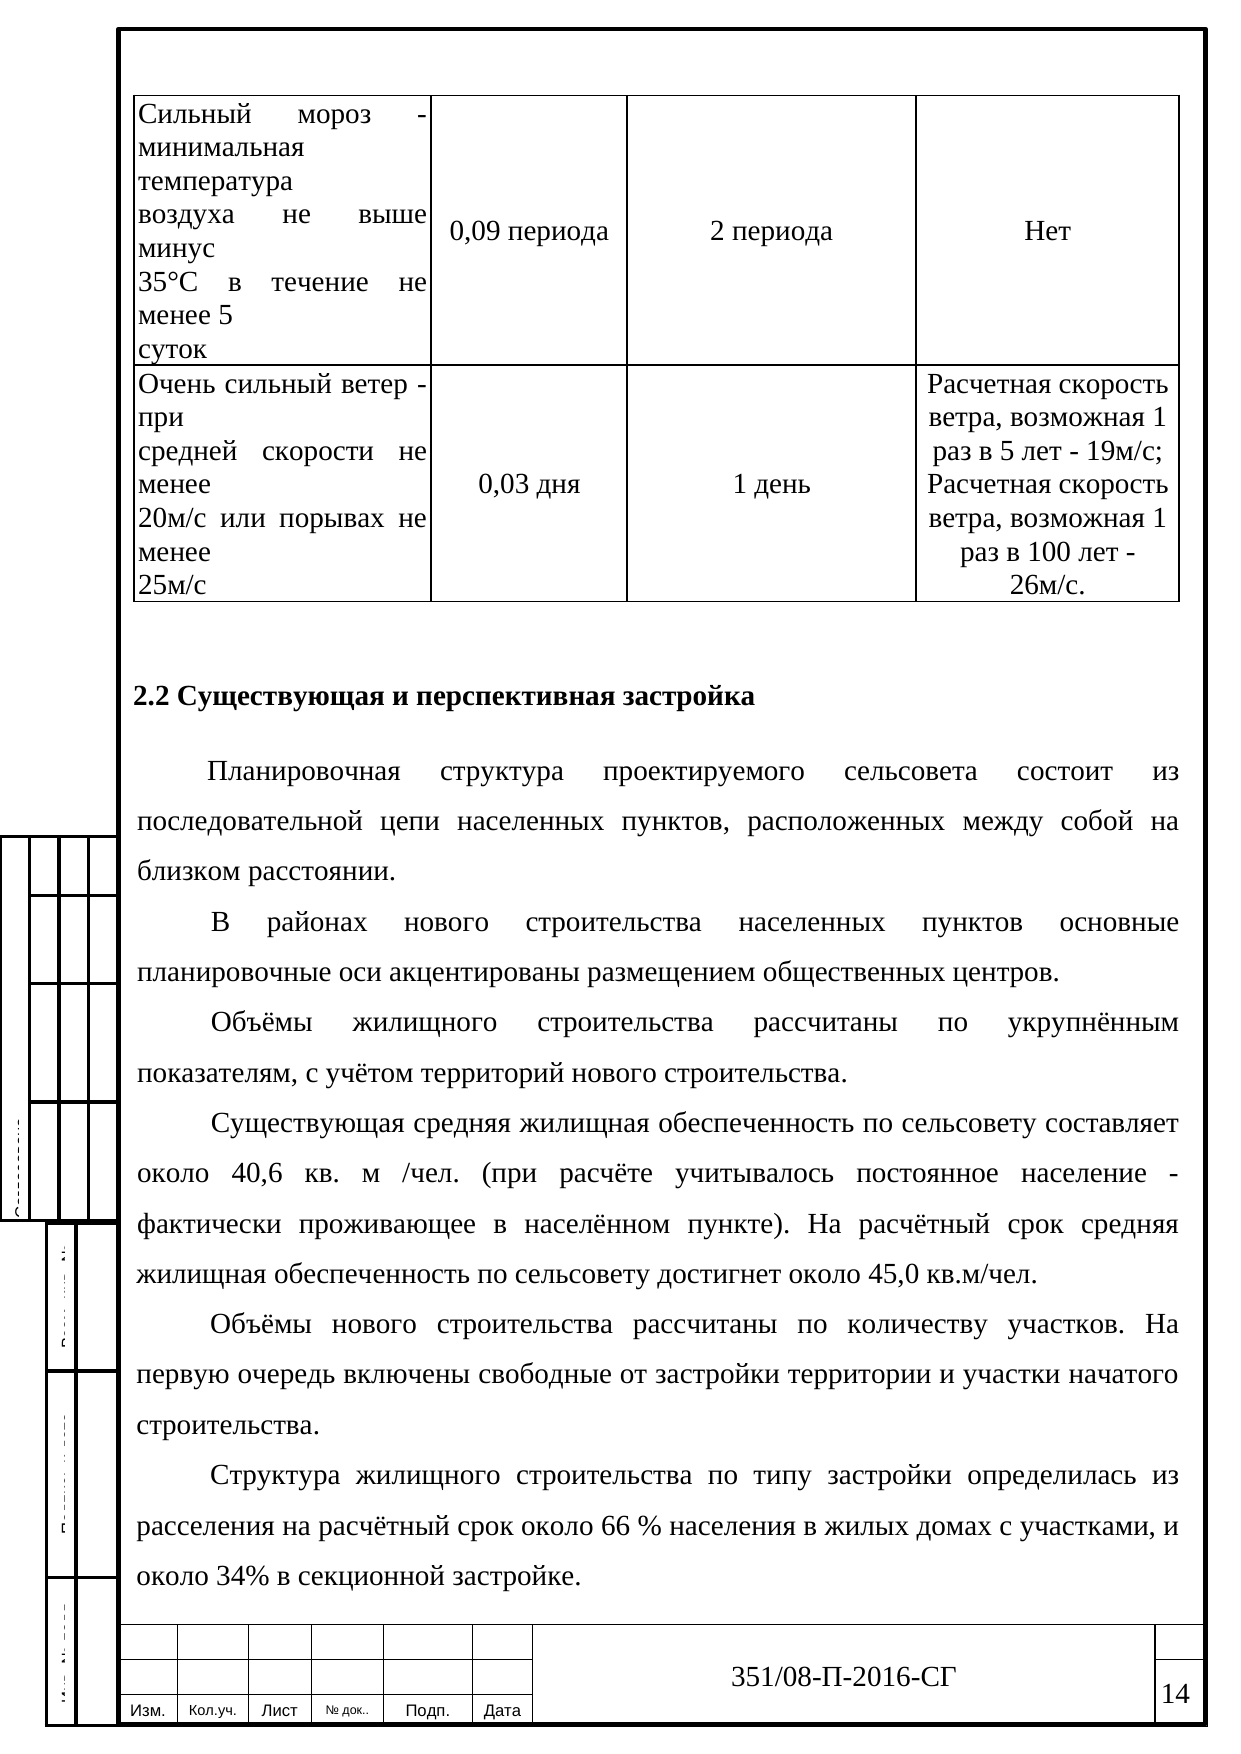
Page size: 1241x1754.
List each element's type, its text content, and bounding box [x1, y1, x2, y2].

table_cell 0,09 периода [432, 96, 626, 364]
text Объёмы нового строительства рассчитаны по количеству участков. На первую очередь включены свободные от застройки территории и участки начатого строительства. [133, 1306, 1180, 1441]
subtitle 2.2 Существующая и перспективная застройка [133, 678, 1180, 711]
text Объёмы жилищного строительства рассчитаны по укрупнённым показателям, с учётом территорий нового строительства. [133, 1004, 1180, 1088]
table_cell 1 день [628, 366, 915, 601]
text В районах нового строительства населенных пунктов основные планировочные оси акцентированы размещением общественных центров. [133, 904, 1180, 988]
table_cell Сильный мороз -минимальная температура воздуха не выше минус 35°С в течение не менее 5 суток [135, 96, 430, 364]
text Структура жилищного строительства по типу застройки определилась из расселения на расчётный срок около 66 % населения в жилых домах с участками, и около 34% в секционной застройке. [133, 1457, 1180, 1591]
text Планировочная структура проектируемого сельсовета состоит из последовательной цепи населенных пунктов, расположенных между собой на близком расстоянии. [133, 753, 1180, 887]
table_cell 2 периода [628, 96, 915, 364]
text Существующая средняя жилищная обеспеченность по сельсовету составляет около 40,6 кв. м /чел. (при расчёте учитывалось постоянное население - фактически проживающее в населённом пункте). На расчётный срок средняя жилищная обеспеченность по сельсовету достигнет около 45,0 кв.м/чел. [133, 1105, 1180, 1289]
table_cell 0,03 дня [432, 366, 626, 601]
table_cell Расчетная скорость ветра, возможная 1 раз в 5 лет - 19м/с; Расчетная скорость ветра, возможная 1 раз в 100 лет - 26м/с. [917, 366, 1178, 601]
table_cell Нет [917, 96, 1178, 364]
table_cell Очень сильный ветер - при средней скорости не менее 20м/с или порывах не менее 25м/с [135, 366, 430, 601]
